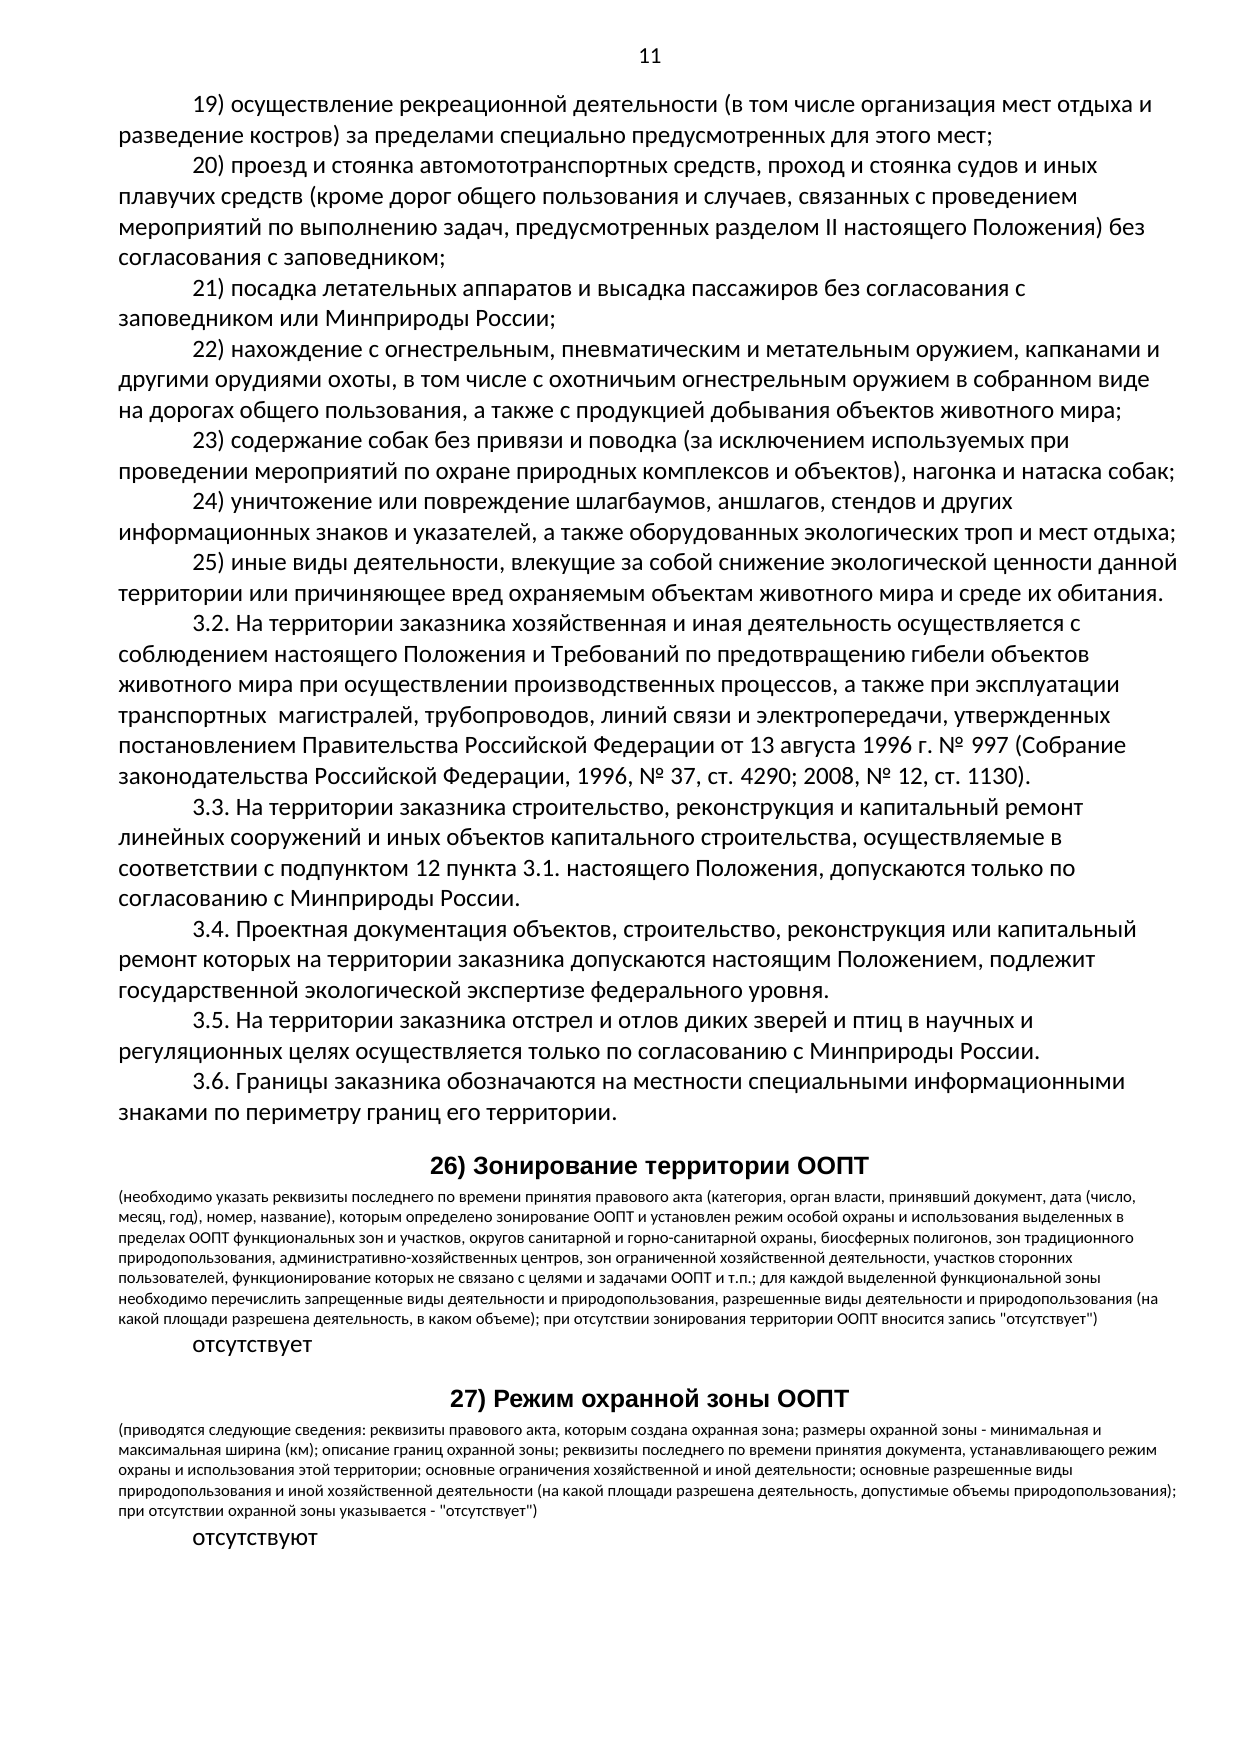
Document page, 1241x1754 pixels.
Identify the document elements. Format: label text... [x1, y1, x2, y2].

text 3.5. На территории заказника отстрел и отлов диких зверей и птиц в научных и регуляционных целях осуществляется только по согласованию с Минприроды России. [118, 1004, 1181, 1065]
text отсутствует [118, 1328, 1181, 1359]
subtitle 27) Режим охранной зоны ООПТ [118, 1384, 1181, 1413]
text 3.6. Границы заказника обозначаются на местности специальными информационными знаками по периметру границ его территории. [118, 1065, 1181, 1126]
subtitle 26) Зонирование территории ООПТ [118, 1151, 1181, 1180]
text 23) содержание собак без привязи и поводка (за исключением используемых при проведении мероприятий по охране природных комплексов и объектов), нагонка и натаска собак; [118, 424, 1181, 485]
text 3.2. На территории заказника хозяйственная и иная деятельность осуществляется с соблюдением настоящего Положения и Требований по предотвращению гибели объектов животного мира при осуществлении производственных процессов, а также при эксплуатации транспортных магистралей, трубопроводов, линий связи и электропередачи, утвержденных постановлением Правительства Российской Федерации от 13 августа . № 997 (Собрание законодательства Российской Федерации, 1996, № 37, ст. 4290; 2008, № 12, ст. 1130). [118, 607, 1181, 791]
text 3.3. На территории заказника строительство, реконструкция и капитальный ремонт линейных сооружений и иных объектов капитального строительства, осуществляемые в соответствии с подпунктом 12 пункта 3.1. настоящего Положения, допускаются только по согласованию с Минприроды России. [118, 791, 1181, 913]
text отсутствуют [118, 1521, 1181, 1551]
text (необходимо указать реквизиты последнего по времени принятия правового акта (категория, орган власти, принявший документ, дата (число, месяц, год), номер, название), которым определено зонирование ООПТ и установлен режим особой охраны и использования выделенных в пределах ООПТ функциональных зон и участков, округов санитарной и горно-санитарной охраны, биосферных полигонов, зон традиционного природопользования, административно-хозяйственных центров, зон ограниченной хозяйственной деятельности, участков сторонних пользователей, функционирование которых не связано с целями и задачами ООПТ и т.п.; для каждой выделенной функциональной зоны необходимо перечислить запрещенные виды деятельности и природопользования, разрешенные виды деятельности и природопользования (на какой площади разрешена деятельность, в каком объеме); при отсутствии зонирования территории ООПТ вносится запись "отсутствует") [118, 1186, 1181, 1328]
text 22) нахождение с огнестрельным, пневматическим и метательным оружием, капканами и другими орудиями охоты, в том числе с охотничьим огнестрельным оружием в собранном виде на дорогах общего пользования, а также с продукцией добывания объектов животного мира; [118, 333, 1181, 424]
text 19) осуществление рекреационной деятельности (в том числе организация мест отдыха и разведение костров) за пределами специально предусмотренных для этого мест; [118, 89, 1181, 150]
text 21) посадка летательных аппаратов и высадка пассажиров без согласования с заповедником или Минприроды России; [118, 272, 1181, 333]
text 3.4. Проектная документация объектов, строительство, реконструкция или капитальный ремонт которых на территории заказника допускаются настоящим Положением, подлежит государственной экологической экспертизе федерального уровня. [118, 913, 1181, 1004]
text (приводятся следующие сведения: реквизиты правового акта, которым создана охранная зона; размеры охранной зоны - минимальная и максимальная ширина (км); описание границ охранной зоны; реквизиты последнего по времени принятия документа, устанавливающего режим охраны и использования этой территории; основные ограничения хозяйственной и иной деятельности; основные разрешенные виды природопользования и иной хозяйственной деятельности (на какой площади разрешена деятельность, допустимые объемы природопользования); при отсутствии охранной зоны указывается - "отсутствует") [118, 1419, 1181, 1521]
text 25) иные виды деятельности, влекущие за собой снижение экологической ценности данной территории или причиняющее вред охраняемым объектам животного мира и среде их обитания. [118, 546, 1181, 607]
text 20) проезд и стоянка автомототранспортных средств, проход и стоянка судов и иных плавучих средств (кроме дорог общего пользования и случаев, связанных с проведением мероприятий по выполнению задач, предусмотренных разделом II настоящего Положения) без согласования с заповедником; [118, 150, 1181, 272]
text 24) уничтожение или повреждение шлагбаумов, аншлагов, стендов и других информационных знаков и указателей, а также оборудованных экологических троп и мест отдыха; [118, 485, 1181, 546]
